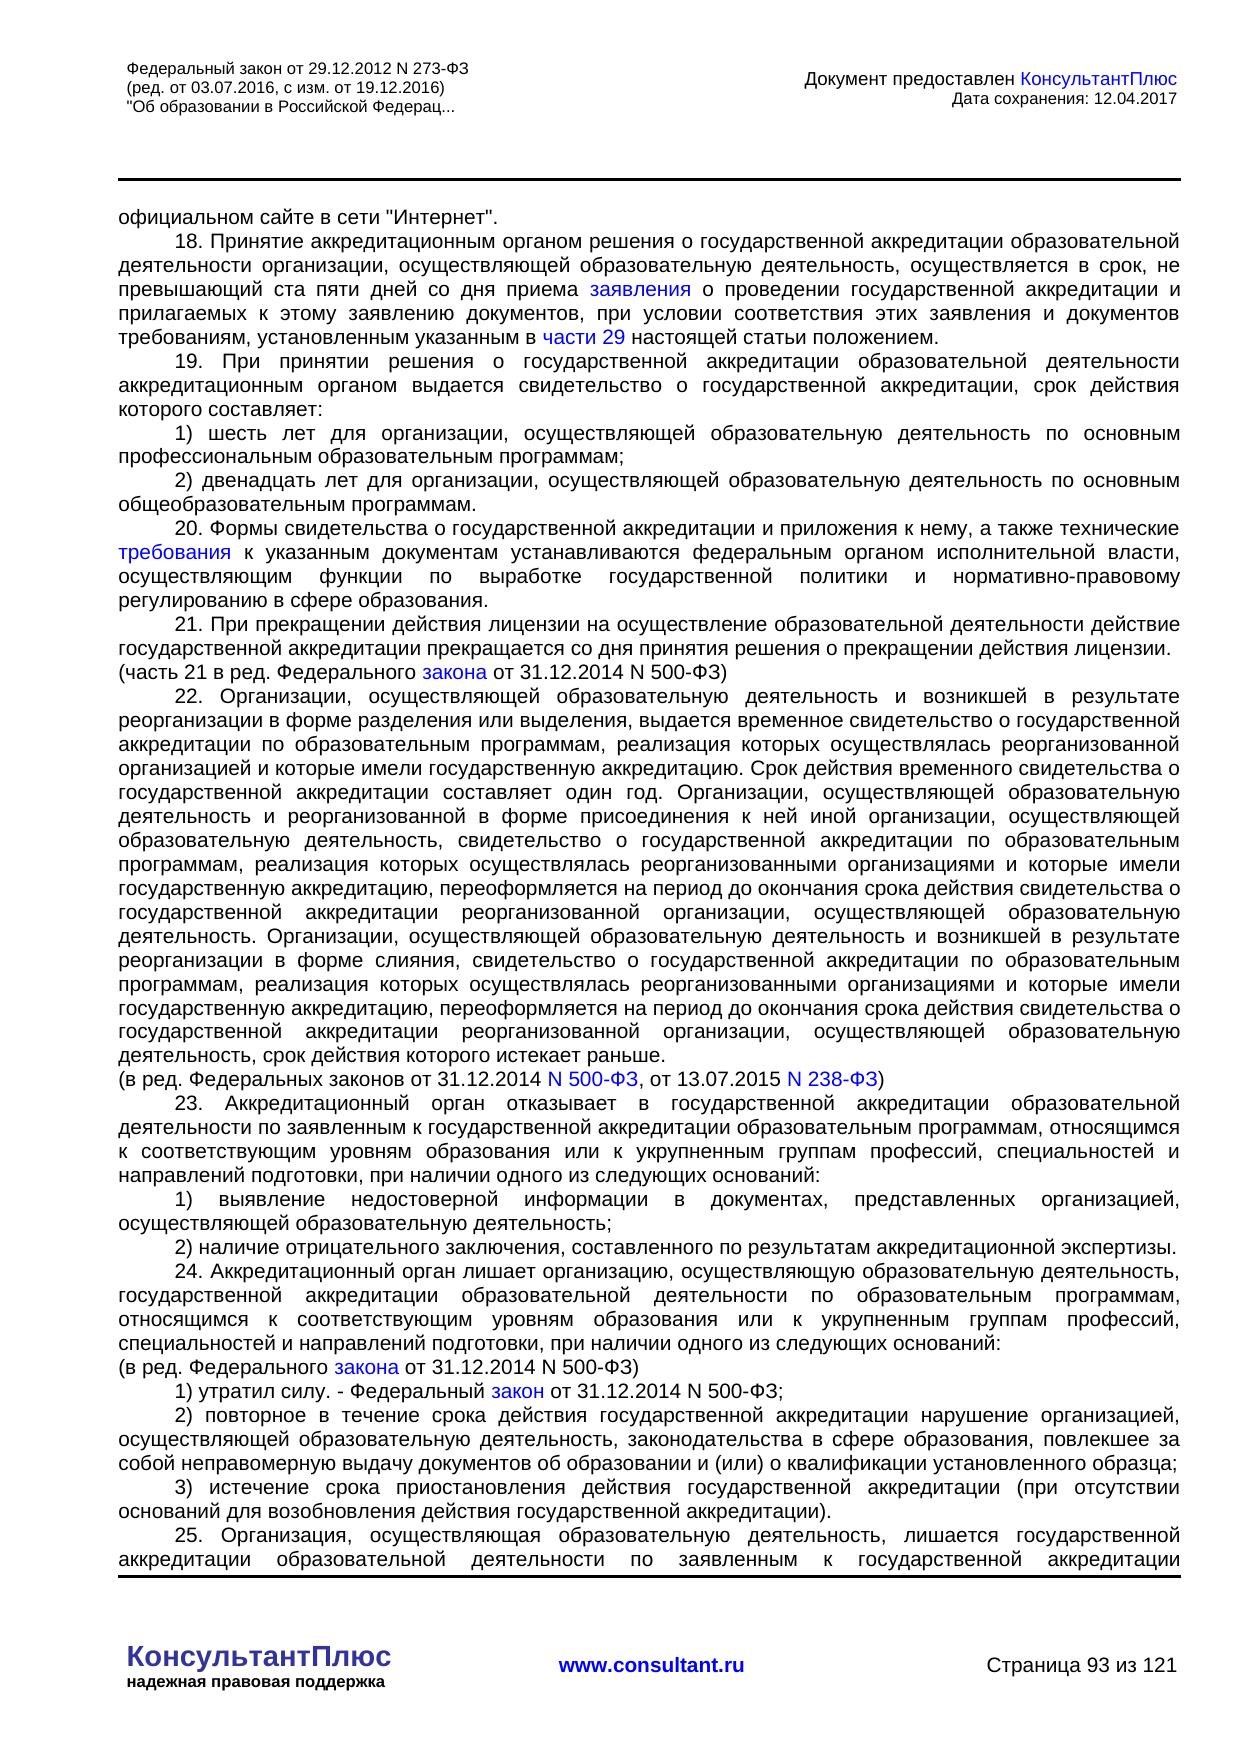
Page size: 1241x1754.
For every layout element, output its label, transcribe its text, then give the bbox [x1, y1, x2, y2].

text 22. Организации, осуществляющей образовательную деятельность и возникшей в результате реорганизации в форме разделения или выделения, выдается временное свидетельство о государственной аккредитации по образовательным программам, реализация которых осуществлялась реорганизованной организацией и которые имели государственную аккредитацию. Срок действия временного свидетельства о государственной аккредитации составляет один год. Организации, осуществляющей образовательную деятельность и реорганизованной в форме присоединения к ней иной организации, осуществляющей образовательную деятельность, свидетельство о государственной аккредитации по образовательным программам, реализация которых осуществлялась реорганизованными организациями и которые имели государственную аккредитацию, переоформляется на период до окончания срока действия свидетельства о государственной аккредитации реорганизованной организации, осуществляющей образовательную деятельность. Организации, осуществляющей образовательную деятельность и возникшей в результате реорганизации в форме слияния, свидетельство о государственной аккредитации по образовательным программам, реализация которых осуществлялась реорганизованными организациями и которые имели государственную аккредитацию, переоформляется на период до окончания срока действия свидетельства о государственной аккредитации реорганизованной организации, осуществляющей образовательную деятельность, срок действия которого истекает раньше. [118, 684, 1181, 1067]
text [118, 205, 1181, 229]
text 1) шесть лет для организации, осуществляющей образовательную деятельность по основным профессиональным образовательным программам; [118, 420, 1181, 468]
text 20. Формы свидетельства о государственной аккредитации и приложения к нему, а также технические требования к указанным документам устанавливаются федеральным органом исполнительной власти, осуществляющим функции по выработке государственной политики и нормативно-правовому регулированию в сфере образования. [118, 516, 1181, 612]
text 3) истечение срока приостановления действия государственной аккредитации (при отсутствии оснований для возобновления действия государственной аккредитации). [118, 1474, 1181, 1522]
text 21. При прекращении действия лицензии на осуществление образовательной деятельности действие государственной аккредитации прекращается со дня принятия решения о прекращении действия лицензии. [118, 612, 1181, 660]
text (часть 21 в ред. Федерального закона от 31.12.2014 N 500-ФЗ) [118, 660, 1181, 684]
text (в ред. Федеральных законов от 31.12.2014 N 500-ФЗ, от 13.07.2015 N 238-ФЗ) [118, 1067, 1181, 1091]
text 1) выявление недостоверной информации в документах, представленных организацией, осуществляющей образовательную деятельность; [118, 1187, 1181, 1235]
text 18. Принятие аккредитационным органом решения о государственной аккредитации образовательной деятельности организации, осуществляющей образовательную деятельность, осуществляется в срок, не превышающий ста пяти дней со дня приема заявления о проведении государственной аккредитации и прилагаемых к этому заявлению документов, при условии соответствия этих заявления и документов требованиям, установленным указанным в части 29 настоящей статьи положением. [118, 229, 1181, 348]
text (в ред. Федерального закона от 31.12.2014 N 500-ФЗ) [118, 1355, 1181, 1379]
text 2) двенадцать лет для организации, осуществляющей образовательную деятельность по основным общеобразовательным программам. [118, 468, 1181, 516]
text 19. При принятии решения о государственной аккредитации образовательной деятельности аккредитационным органом выдается свидетельство о государственной аккредитации, срок действия которого составляет: [118, 348, 1181, 420]
text 1) утратил силу. - Федеральный закон от 31.12.2014 N 500-ФЗ; [118, 1379, 1181, 1403]
text 2) наличие отрицательного заключения, составленного по результатам аккредитационной экспертизы. [118, 1235, 1181, 1259]
text 23. Аккредитационный орган отказывает в государственной аккредитации образовательной деятельности по заявленным к государственной аккредитации образовательным программам, относящимся к соответствующим уровням образования или к укрупненным группам профессий, специальностей и направлений подготовки, при наличии одного из следующих оснований: [118, 1091, 1181, 1187]
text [118, 1522, 1181, 1570]
text 2) повторное в течение срока действия государственной аккредитации нарушение организацией, осуществляющей образовательную деятельность, законодательства в сфере образования, повлекшее за собой неправомерную выдачу документов об образовании и (или) о квалификации установленного образца; [118, 1403, 1181, 1474]
text 24. Аккредитационный орган лишает организацию, осуществляющую образовательную деятельность, государственной аккредитации образовательной деятельности по образовательным программам, относящимся к соответствующим уровням образования или к укрупненным группам профессий, специальностей и направлений подготовки, при наличии одного из следующих оснований: [118, 1259, 1181, 1355]
